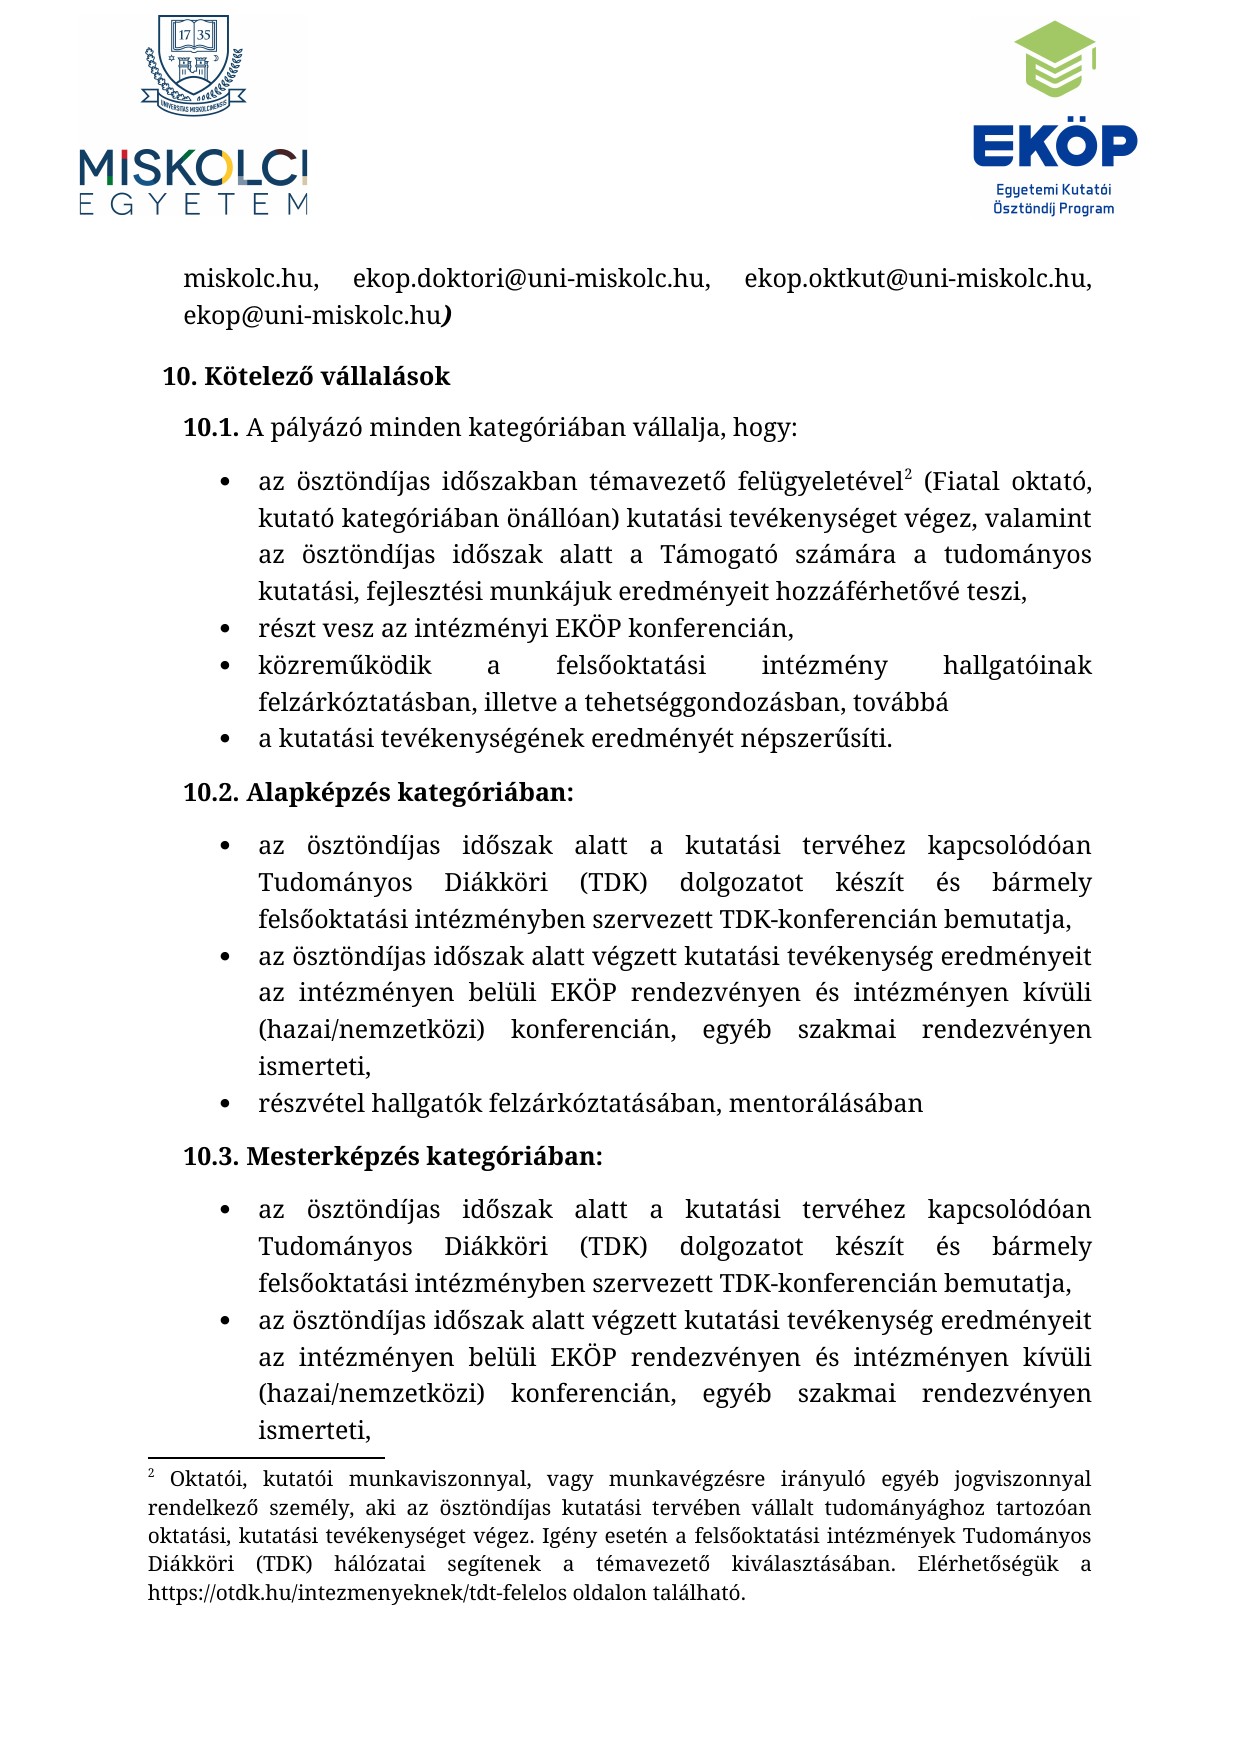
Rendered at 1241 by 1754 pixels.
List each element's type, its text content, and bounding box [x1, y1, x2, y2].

list az ösztöndíjas időszak alatt a kutatási tervéhez kapcsolódóan Tudományos Diákköri (TDK) dolgozatot készít és bármely felsőoktatási intézményben szervezett TDK-konferencián bemutatja, [221, 828, 1093, 935]
list részvétel hallgatók felzárkóztatásában, mentorálásában [221, 1085, 1093, 1119]
list az ösztöndíjas időszak alatt végzett kutatási tevékenység eredményeit az intézményen belüli EKÖP rendezvényen és intézményen kívüli (hazai/nemzetközi) konferencián, egyéb szakmai rendezvényen ismerteti, [221, 1302, 1093, 1447]
text 10.2. Alapképzés kategóriában: [183, 774, 1093, 808]
subtitle 10. Kötelező vállalások [162, 359, 1093, 393]
list az ösztöndíjas időszakban témavezető felügyeletével (Fiatal oktató, kutató kategóriában önállóan) kutatási tevékenységet végez, valamint az ösztöndíjas időszak alatt a Támogató számára a tudományos kutatási, fejlesztési munkájuk eredményeit hozzáférhetővé teszi, [221, 463, 1093, 608]
list részt vesz az intézményi EKÖP konferencián, [221, 611, 1093, 645]
picture [970, 17, 1140, 220]
list az ösztöndíjas időszak alatt a kutatási tervéhez kapcsolódóan Tudományos Diákköri (TDK) dolgozatot készít és bármely felsőoktatási intézményben szervezett TDK-konferencián bemutatja, [221, 1192, 1093, 1300]
list a kutatási tevékenységének eredményét népszerűsíti. [221, 721, 1093, 755]
text 10.1. A pályázó minden kategóriában vállalja, hogy: [183, 410, 1093, 444]
picture [79, 15, 308, 215]
text 10.3. Mesterképzés kategóriában: [183, 1139, 1093, 1173]
list az ösztöndíjas időszak alatt végzett kutatási tevékenység eredményeit az intézményen belüli EKÖP rendezvényen és intézményen kívüli (hazai/nemzetközi) konferencián, egyéb szakmai rendezvényen ismerteti, [221, 938, 1093, 1082]
list közreműködik a felsőoktatási intézmény hallgatóinak felzárkóztatásban, illetve a tehetséggondozásban, továbbá [221, 647, 1093, 718]
